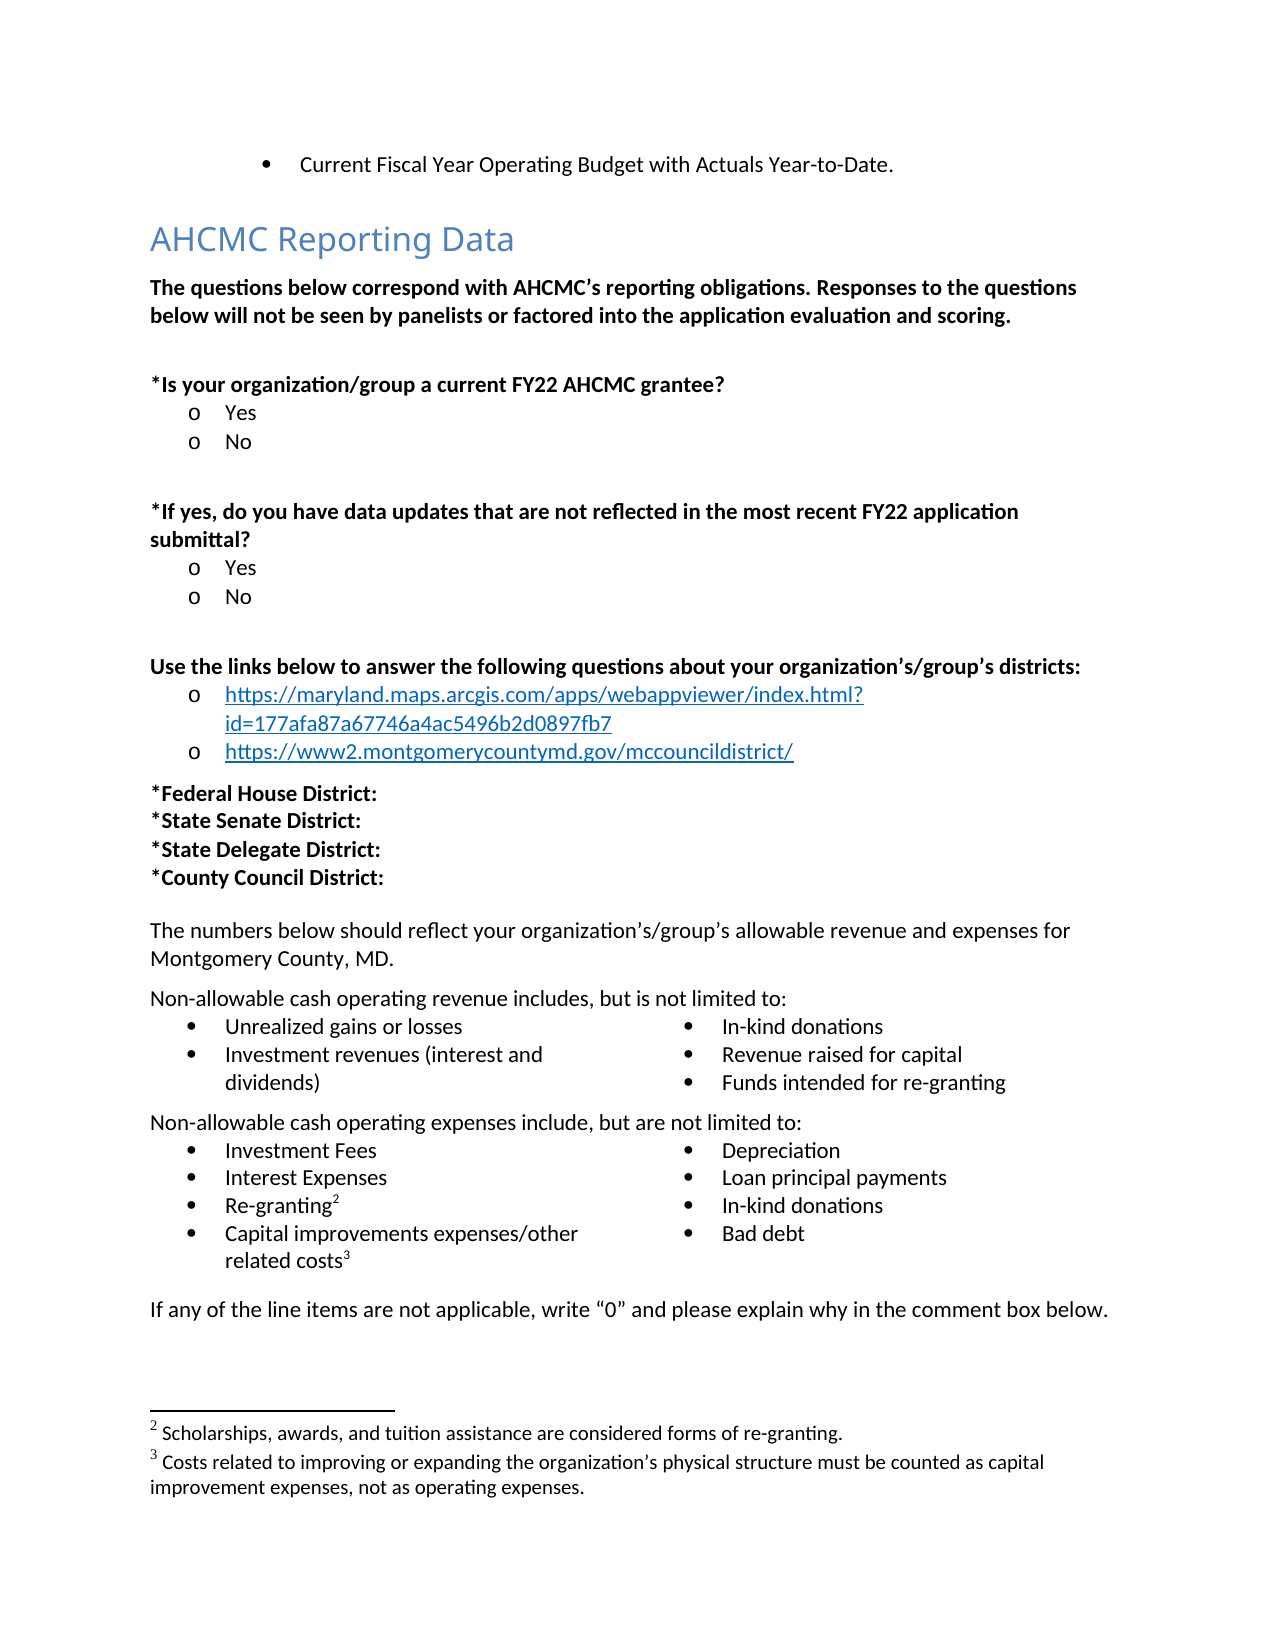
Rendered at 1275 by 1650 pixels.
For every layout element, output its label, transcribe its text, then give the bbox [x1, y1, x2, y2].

text *If yes, do you have data updates that are not reflected in the most recent FY22 application submittal? [150, 497, 1125, 553]
list In-kind donations [684, 1191, 1125, 1219]
list Loan principal payments [684, 1164, 1125, 1191]
text *Is your organization/group a current FY22 AHCMC grantee? [150, 370, 1125, 398]
subtitle AHCMC Reporting Data [150, 216, 1125, 261]
text *State Delegate District: [150, 835, 1125, 863]
list Yes [187, 398, 1125, 427]
list Current Fiscal Year Operating Budget with Actuals Year-to-Date. [262, 150, 1125, 178]
list No [187, 427, 1125, 456]
text The numbers below should reflect your organization’s/group’s allowable revenue and expenses for Montgomery County, MD. [150, 916, 1125, 972]
list Funds intended for re-granting [684, 1068, 1125, 1096]
list Depreciation [684, 1136, 1125, 1164]
text Use the links below to answer the following questions about your organization’s/group’s districts: [150, 652, 1125, 680]
list Investment revenues (interest and dividends) [187, 1040, 628, 1096]
list In-kind donations [684, 1012, 1125, 1040]
text Non-allowable cash operating revenue includes, but is not limited to: [150, 985, 1125, 1012]
list Bad debt [684, 1219, 1125, 1247]
text *State Senate District: [150, 807, 1125, 835]
list Unrealized gains or losses [187, 1012, 628, 1040]
list Revenue raised for capital [684, 1040, 1125, 1068]
list No [187, 582, 1125, 611]
text *County Council District: [150, 863, 1125, 891]
list Interest Expenses [187, 1164, 628, 1191]
text *Federal House District: [150, 779, 1125, 807]
list https://maryland.maps.arcgis.com/apps/webappviewer/index.html?id=177afa87a67746a4ac5496b2d0897fb7 [187, 680, 1125, 737]
list Investment Fees [187, 1136, 628, 1164]
text If any of the line items are not applicable, write “0” and please explain why in the comment box below. [150, 1296, 1125, 1324]
list Capital improvements expenses/other related costs [187, 1219, 628, 1274]
text Non-allowable cash operating expenses include, but are not limited to: [150, 1108, 1125, 1136]
list Yes [187, 553, 1125, 582]
text The questions below correspond with AHCMC’s reporting obligations. Responses to the questions below will not be seen by panelists or factored into the application evaluation and scoring. [150, 273, 1125, 329]
list Re-granting [187, 1191, 628, 1219]
list https://www2.montgomerycountymd.gov/mccouncildistrict/ [187, 737, 1125, 766]
